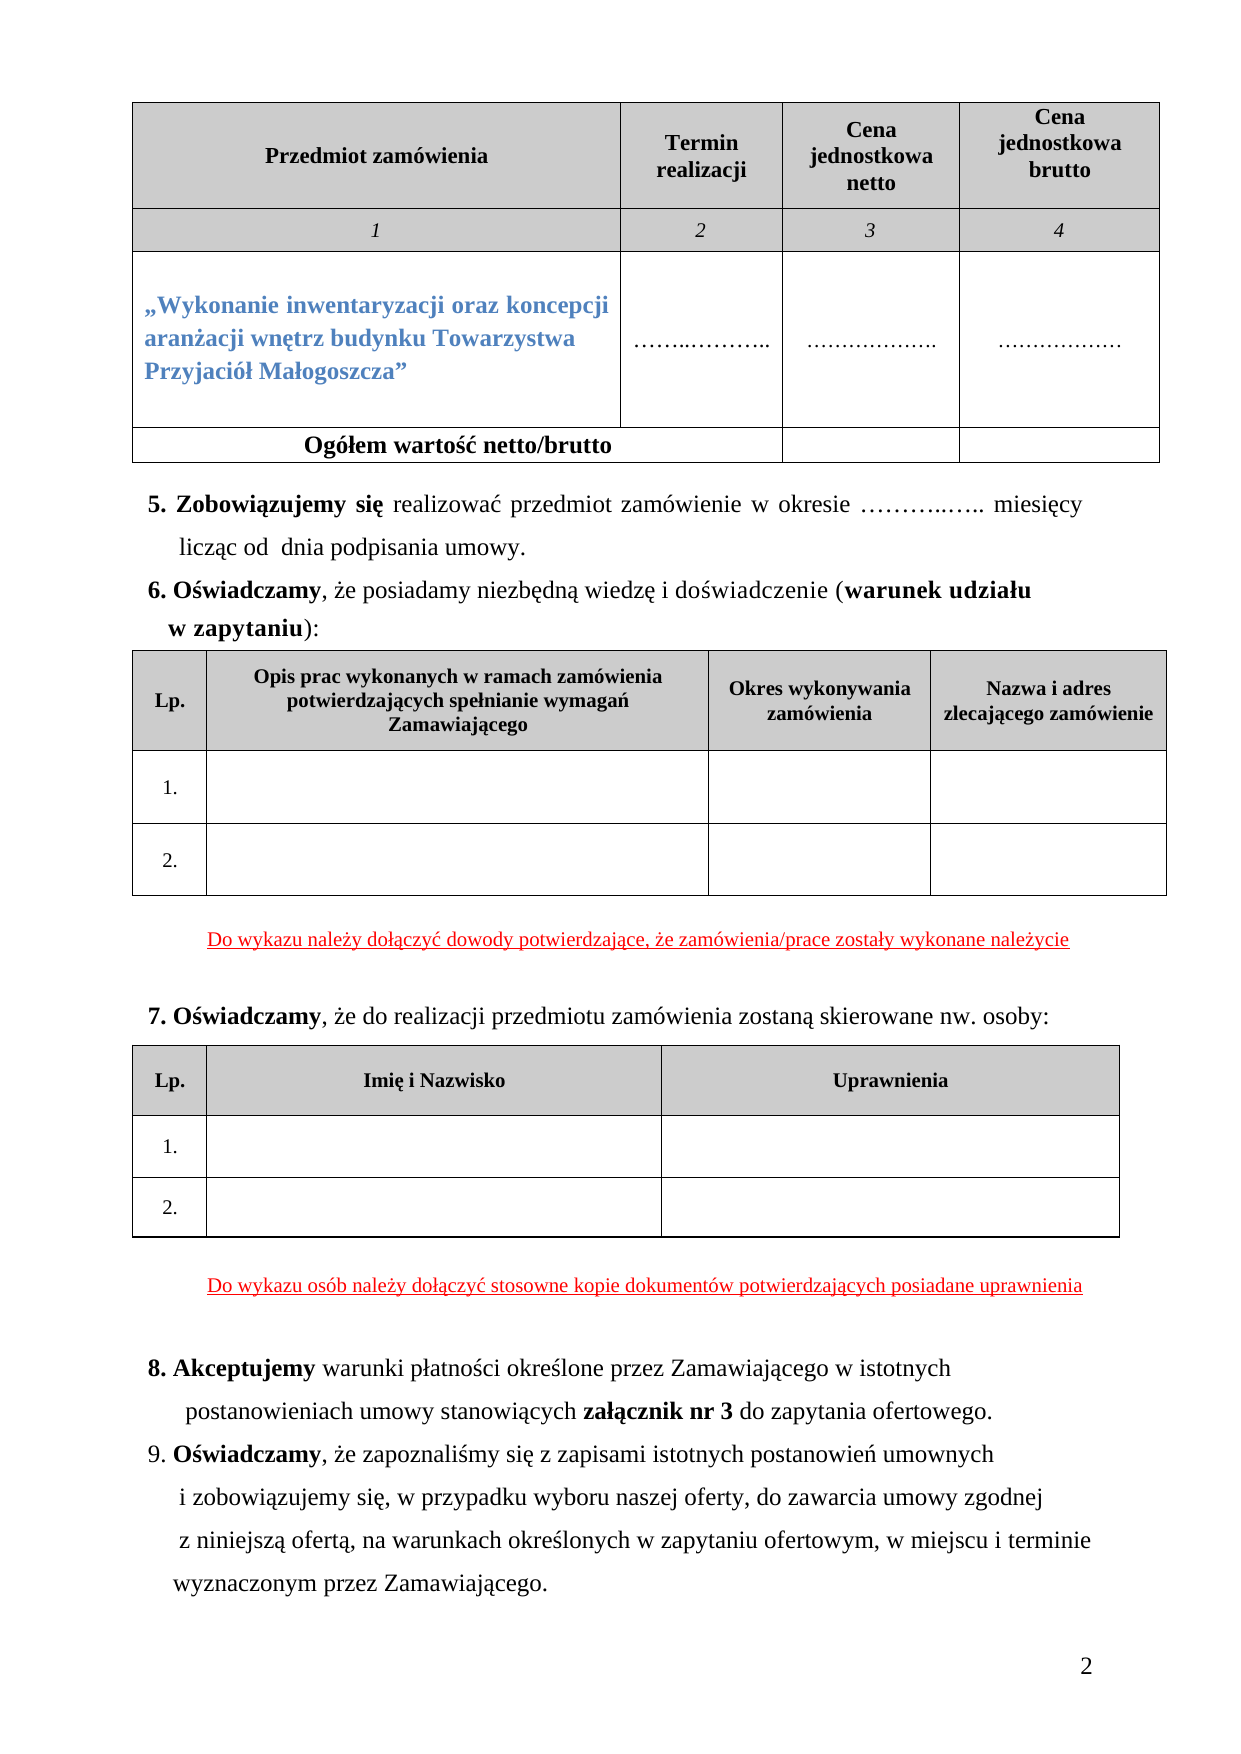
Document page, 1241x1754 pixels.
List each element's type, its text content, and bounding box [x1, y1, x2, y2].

table_cell 2. [133, 824, 206, 895]
list Do wykazu osób należy dołączyć stosowne kopie dokumentów potwierdzających posiadane uprawnienia [207, 1273, 1092, 1297]
table_header Uprawnienia [662, 1046, 1119, 1115]
table_cell [709, 751, 930, 823]
table_header Imię i Nazwisko [207, 1046, 661, 1115]
table_cell [207, 751, 708, 823]
table_cell [783, 428, 959, 462]
table_header Cena jednostkowa netto [783, 103, 959, 208]
table_header Okres wykonywania zamówienia [709, 651, 930, 750]
table_cell ……..……….. [621, 252, 782, 427]
table_cell [662, 1178, 1119, 1236]
text z niniejszą ofertą, na warunkach określonych w zapytaniu ofertowym, w miejscu i terminie [148, 1525, 1092, 1554]
table_cell 2 [621, 209, 782, 251]
text i zobowiązujemy się, w przypadku wyboru naszej oferty, do zawarcia umowy zgodnej [148, 1482, 1092, 1511]
table_header Cena jednostkowa brutto [960, 103, 1159, 208]
text w zapytaniu): [148, 613, 1092, 641]
table_cell 1. [133, 751, 206, 823]
list Do wykazu należy dołączyć dowody potwierdzające, że zamówienia/prace zostały wykonane należycie [207, 927, 1092, 951]
table_cell 1 [133, 209, 620, 251]
table_header Opis prac wykonanych w ramach zamówienia potwierdzających spełnianie wymagań Zamawiającego [207, 651, 708, 750]
table_cell ………………. [783, 252, 959, 427]
table_cell [709, 824, 930, 895]
table_cell [207, 1178, 661, 1236]
table_cell [207, 1116, 661, 1177]
table_header Nazwa i adres zlecającego zamówienie [931, 651, 1166, 750]
table_header Przedmiot zamówienia [133, 103, 620, 208]
text 6. Oświadczamy, że posiadamy niezbędną wiedzę i doświadczenie (warunek udziału [148, 575, 1092, 604]
text 9. Oświadczamy, że zapoznaliśmy się z zapisami istotnych postanowień umownych [148, 1439, 1092, 1468]
table_cell „Wykonanie inwentaryzacji oraz koncepcji aranżacji wnętrz budynku Towarzystwa Przyjaciół Małogoszcza” [133, 252, 620, 427]
text wyznaczonym przez Zamawiającego. [148, 1568, 1092, 1597]
table_header Lp. [133, 651, 206, 750]
text postanowieniach umowy stanowiących załącznik nr 3 do zapytania ofertowego. [148, 1396, 1092, 1424]
table_cell 3 [783, 209, 959, 251]
table_cell [931, 824, 1166, 895]
table_cell [662, 1116, 1119, 1177]
table_cell 1. [133, 1116, 206, 1177]
table_cell 4 [960, 209, 1159, 251]
table_header Termin realizacji [621, 103, 782, 208]
table_cell 2. [133, 1178, 206, 1236]
text 5. Zobowiązujemy się realizować przedmiot zamówienie w okresie ………..….. miesięcy licząc od dnia podpisania umowy. [148, 489, 1092, 561]
table_cell [931, 751, 1166, 823]
text 8. Akceptujemy warunki płatności określone przez Zamawiającego w istotnych [148, 1353, 1092, 1381]
table_header Lp. [133, 1046, 206, 1115]
table_cell [207, 824, 708, 895]
table_cell Ogółem wartość netto/brutto [133, 428, 782, 462]
table_cell [960, 428, 1159, 462]
text 7. Oświadczamy, że do realizacji przedmiotu zamówienia zostaną skierowane nw. osoby: [148, 1001, 1092, 1030]
table_cell ……………… [960, 252, 1159, 427]
